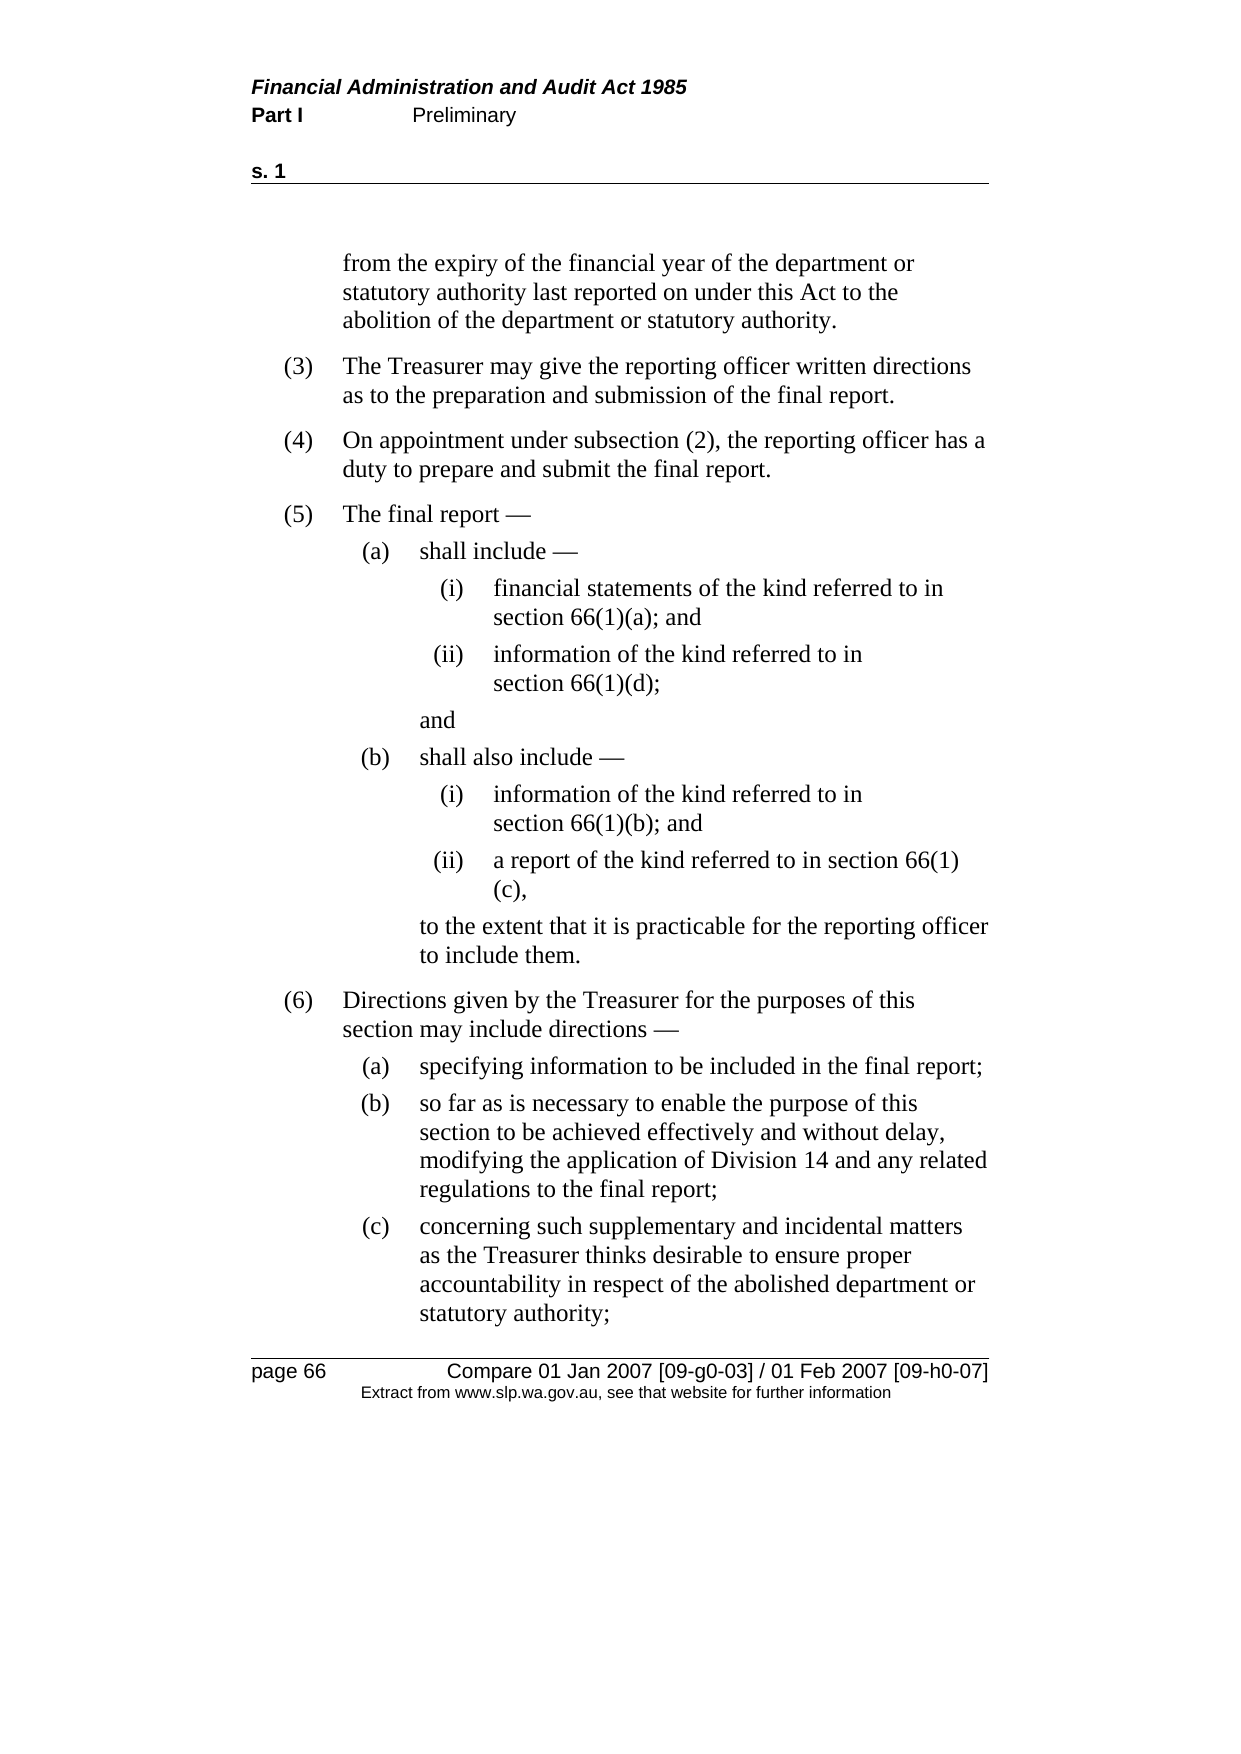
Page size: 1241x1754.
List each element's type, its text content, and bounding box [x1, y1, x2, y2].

text (i) information of the kind referred to in section 66(1)(b); and [251, 779, 989, 837]
text (b) shall also include — [251, 742, 989, 771]
text (a) specifying information to be included in the final report; [251, 1051, 989, 1080]
text (4) On appointment under subsection (2), the reporting officer has a duty to prepare and submit the final report. [251, 425, 989, 483]
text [251, 248, 989, 334]
text and [251, 705, 989, 734]
text (i) financial statements of the kind referred to in section 66(1)(a); and [251, 573, 989, 631]
text (ii) a report of the kind referred to in section 66(1)(c), [251, 845, 989, 903]
text to the extent that it is practicable for the reporting officer to include them. [251, 911, 989, 968]
text (a) shall include — [251, 536, 989, 565]
text (c) concerning such supplementary and incidental matters as the Treasurer thinks desirable to ensure proper accountability in respect of the abolished department or statutory authority; [251, 1211, 989, 1326]
text (b) so far as is necessary to enable the purpose of this section to be achieved effectively and without delay, modifying the application of Division 14 and any related regulations to the final report; [251, 1088, 989, 1203]
text (5) The final report — [251, 499, 989, 528]
text (ii) information of the kind referred to in section 66(1)(d); [251, 639, 989, 697]
text (6) Directions given by the Treasurer for the purposes of this section may include directions — [251, 985, 989, 1043]
text (3) The Treasurer may give the reporting officer written directions as to the preparation and submission of the final report. [251, 351, 989, 408]
